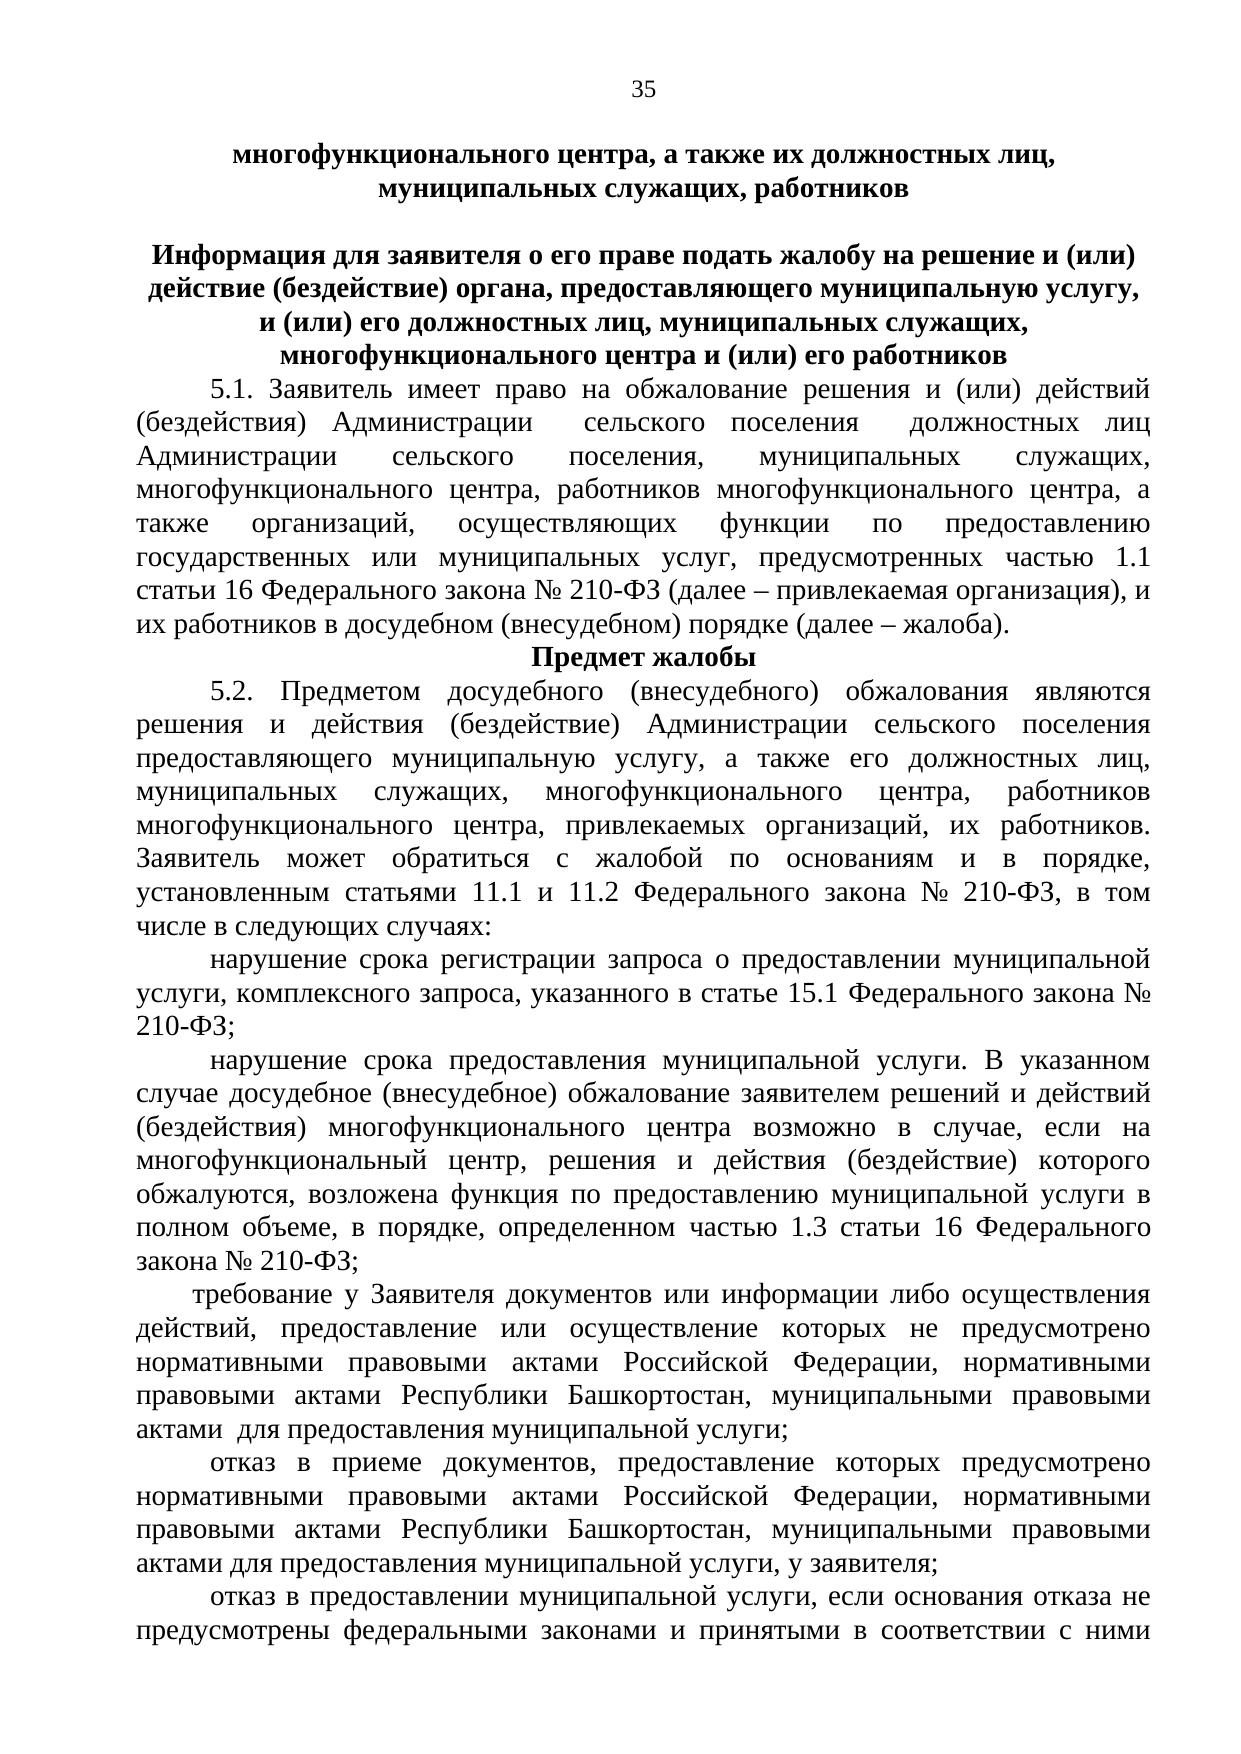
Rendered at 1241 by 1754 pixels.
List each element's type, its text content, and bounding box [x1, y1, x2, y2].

text нарушение срока регистрации запроса о предоставлении муниципальной услуги, комплексного запроса, указанного в статье 15.1 Федерального закона № 210-ФЗ; [136, 941, 1152, 1042]
text 5.1. Заявитель имеет право на обжалование решения и (или) действий (бездействия) Администрации сельского поселения должностных лиц Администрации сельского поселения, муниципальных служащих, многофункционального центра, работников многофункционального центра, а также организаций, осуществляющих функции по предоставлению государственных или муниципальных услуг, предусмотренных частью 1.1 статьи 16 Федерального закона № 210-ФЗ (далее – привлекаемая организация), и их работников в досудебном (внесудебном) порядке (далее – жалоба). [136, 371, 1152, 639]
text требование у Заявителя документов или информации либо осуществления действий, предоставление или осуществление которых не предусмотрено нормативными правовыми актами Российской Федерации, нормативными правовыми актами Республики Башкортостан, муниципальными правовыми актами для предоставления муниципальной услуги; [136, 1277, 1152, 1444]
text Предмет жалобы [136, 639, 1152, 673]
text нарушение срока предоставления муниципальной услуги. В указанном случае досудебное (внесудебное) обжалование заявителем решений и действий (бездействия) многофункционального центра возможно в случае, если на многофункциональный центр, решения и действия (бездействие) которого обжалуются, возложена функция по предоставлению муниципальной услуги в полном объеме, в порядке, определенном частью 1.3 статьи 16 Федерального закона № 210-ФЗ; [136, 1042, 1152, 1277]
text Информация для заявителя о его праве подать жалобу на решение и (или) действие (бездействие) органа, предоставляющего муниципальную услугу, и (или) его должностных лиц, муниципальных служащих, многофункционального центра и (или) его работников [136, 237, 1152, 371]
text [136, 136, 1152, 203]
text отказ в приеме документов, предоставление которых предусмотрено нормативными правовыми актами Российской Федерации, нормативными правовыми актами Республики Башкортостан, муниципальными правовыми актами для предоставления муниципальной услуги, у заявителя; [136, 1444, 1152, 1578]
text 5.2. Предметом досудебного (внесудебного) обжалования являются решения и действия (бездействие) Администрации сельского поселения предоставляющего муниципальную услугу, а также его должностных лиц, муниципальных служащих, многофункционального центра, работников многофункционального центра, привлекаемых организаций, их работников. Заявитель может обратиться с жалобой по основаниям и в порядке, установленным статьями 11.1 и 11.2 Федерального закона № 210-ФЗ, в том числе в следующих случаях: [136, 673, 1152, 941]
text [136, 1578, 1152, 1646]
